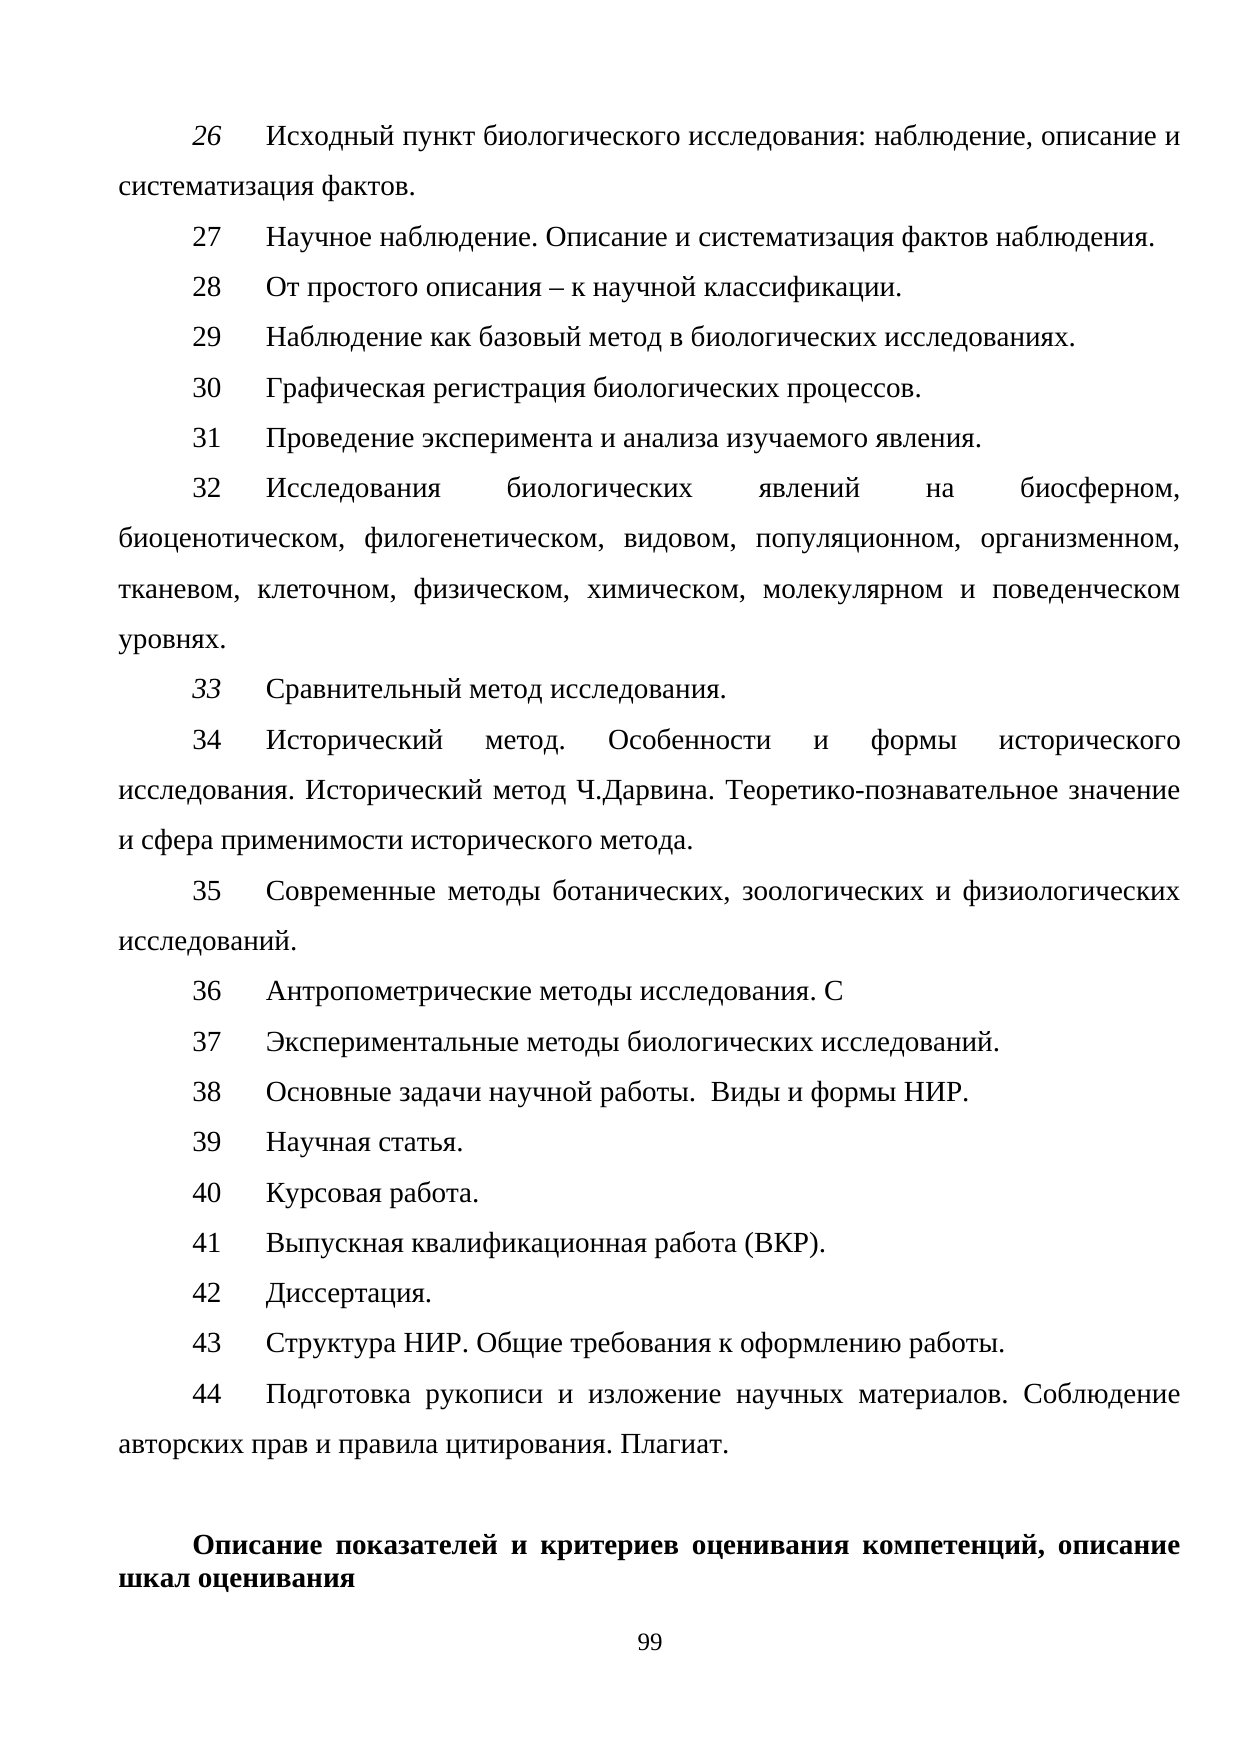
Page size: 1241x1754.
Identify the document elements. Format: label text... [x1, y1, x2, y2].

list Исследования биологических явлений на биосферном, биоценотическом, филогенетическом, видовом, популяционном, организменном, тканевом, клеточном, физическом, химическом, молекулярном и поведенческом уровнях. [118, 470, 1181, 655]
list Сравнительный метод исследования. [118, 672, 1181, 705]
list Проведение эксперимента и анализа изучаемого явления. [118, 420, 1181, 453]
list Графическая регистрация биологических процессов. [118, 370, 1181, 403]
list Современные методы ботанических, зоологических и физиологических исследований. [118, 873, 1181, 957]
list Научное наблюдение. Описание и систематизация фактов наблюдения. [118, 219, 1181, 252]
list Курсовая работа. [118, 1175, 1181, 1208]
text Описание показателей и критериев оценивания компетенций, описание шкал оценивания [118, 1527, 1181, 1594]
list Антропометрические методы исследования. С [118, 973, 1181, 1007]
list Структура НИР. Общие требования к оформлению работы. [118, 1326, 1181, 1359]
list Наблюдение как базовый метод в биологических исследованиях. [118, 319, 1181, 353]
list Подготовка рукописи и изложение научных материалов. Соблюдение авторских прав и правила цитирования. Плагиат. [118, 1376, 1181, 1460]
list Основные задачи научной работы. Виды и формы НИР. [118, 1074, 1181, 1108]
list Выпускная квалификационная работа (ВКР). [118, 1225, 1181, 1258]
list Исторический метод. Особенности и формы исторического исследования. Исторический метод Ч.Дарвина. Теоретико-познавательное значение и сфера применимости исторического метода. [118, 722, 1181, 856]
list Исходный пункт биологического исследования: наблюдение, описание и систематизация фактов. [118, 118, 1181, 202]
list Экспериментальные методы биологических исследований. [118, 1024, 1181, 1057]
list Диссертация. [118, 1275, 1181, 1309]
list Научная статья. [118, 1124, 1181, 1158]
list От простого описания – к научной классификации. [118, 269, 1181, 303]
